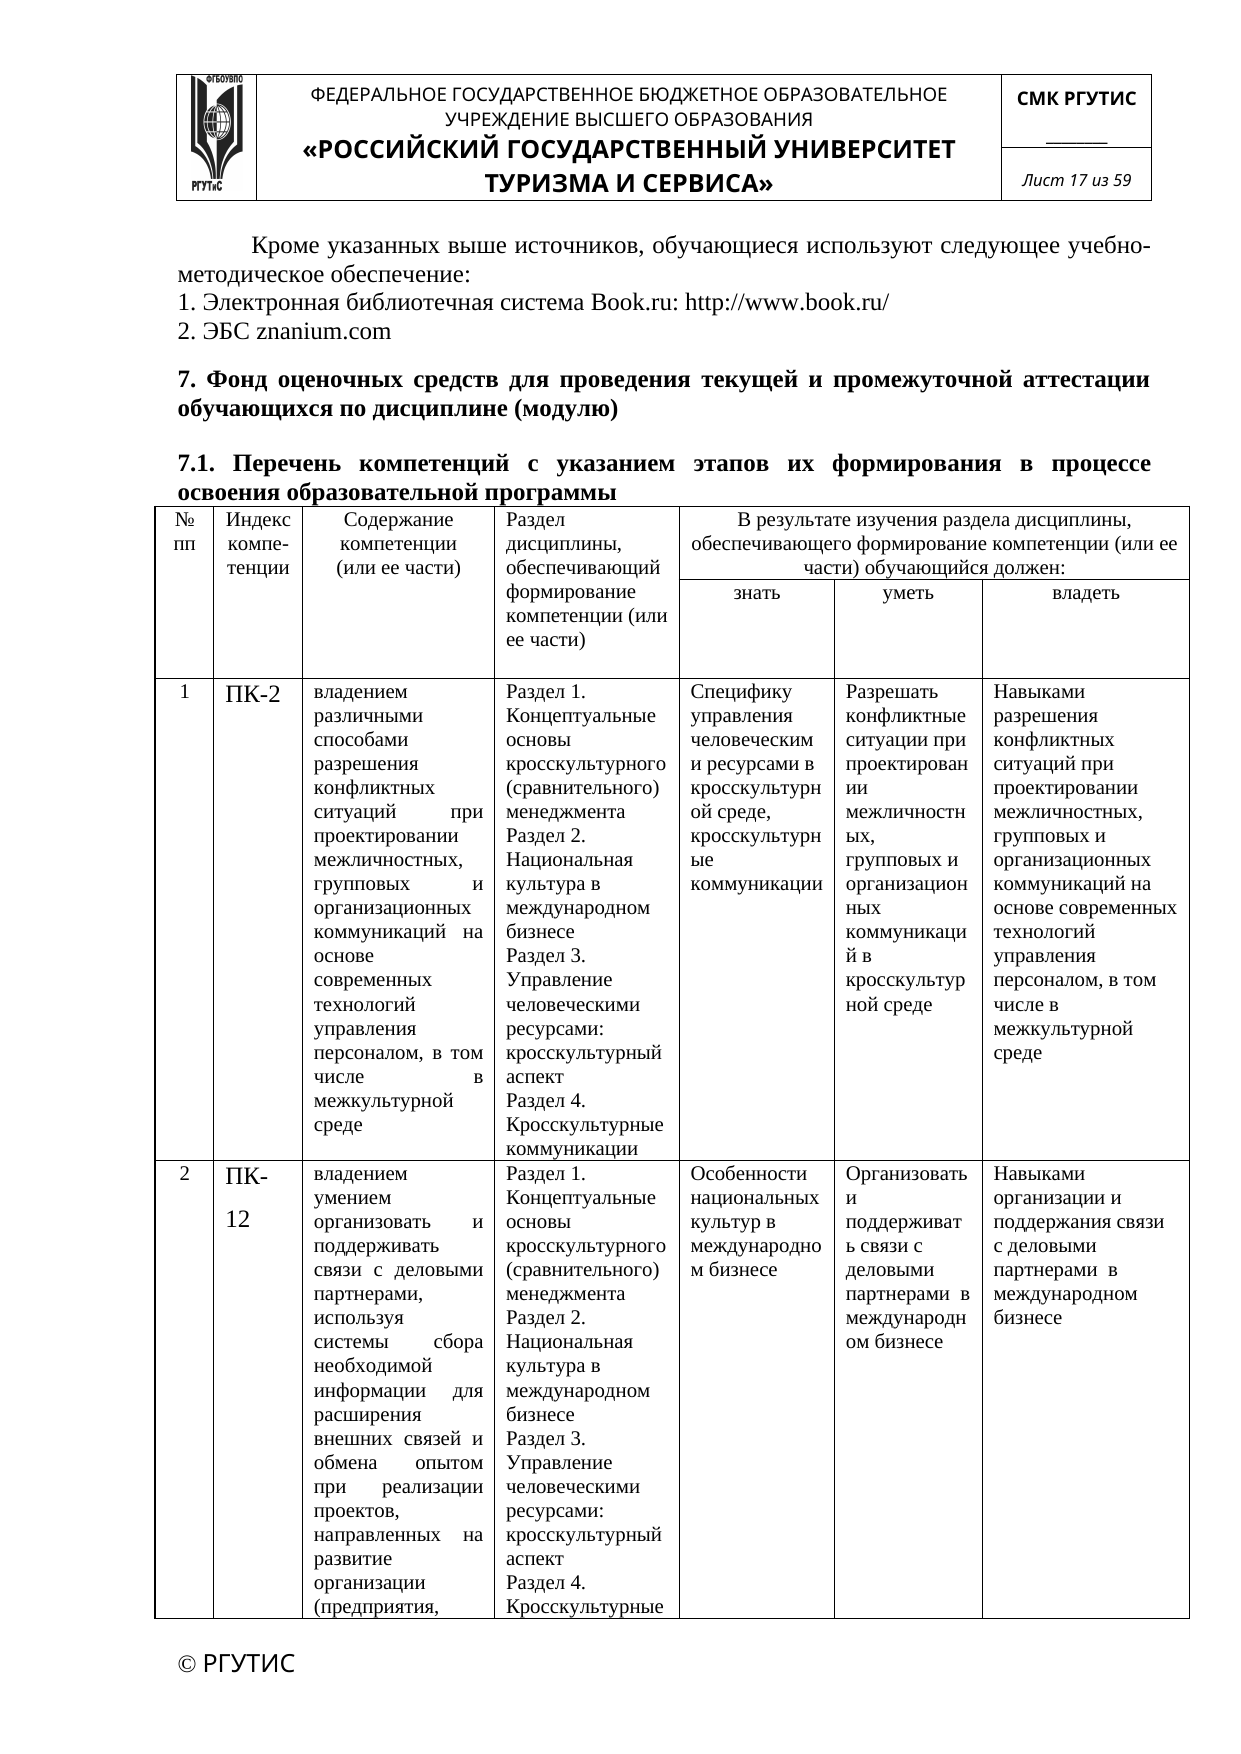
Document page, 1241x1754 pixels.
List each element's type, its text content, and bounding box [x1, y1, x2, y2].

table_header В результате изучения раздела дисциплины, обеспечивающего формирование компетенции (или ее части) обучающийся должен: [680, 507, 1189, 579]
table_cell уметь [835, 580, 982, 678]
table_header Раздел дисциплины, обеспечивающий формирование компетенции (или ее части) [495, 507, 679, 678]
table_cell Специфику управления человеческими ресурсами в кросскультурной среде, кросскультурные коммуникации [680, 679, 834, 1160]
table_cell Разрешать конфликтные ситуации при проектировании межличностных, групповых и организационных коммуникаций в кросскультурной среде [835, 679, 982, 1160]
table_cell Навыками организации и поддержания связи с деловыми партнерами в международном бизнесе [983, 1161, 1189, 1618]
table_cell Особенности национальных культур в международном бизнесе [680, 1161, 834, 1618]
table_cell ПК-12 [214, 1161, 302, 1618]
text 7.1. Перечень компетенций с указанием этапов их формирования в процессе освоения образовательной программы [177, 448, 1152, 506]
text 1. Электронная библиотечная система Book.ru: http://www.book.ru/ [177, 287, 1152, 316]
text Кроме указанных выше источников, обучающиеся используют следующее учебно-методическое обеспечение: [177, 230, 1152, 287]
text 7. Фонд оценочных средств для проведения текущей и промежуточной аттестации обучающихся по дисциплине (модулю) [177, 364, 1152, 422]
table_cell Организовать и поддерживать связи с деловыми партнерами в международном бизнесе [835, 1161, 982, 1618]
table_header № пп [156, 507, 213, 678]
table_header Содержание компетенции (или ее части) [303, 507, 494, 678]
table_cell 1 [156, 679, 213, 1160]
table_cell 2 [156, 1161, 213, 1618]
picture [191, 75, 243, 191]
table_cell владеть [983, 580, 1189, 678]
table_cell владением различными способами разрешения конфликтных ситуаций при проектировании межличностных, групповых и организационных коммуникаций на основе современных технологий управления персоналом, в том числе в межкультурной среде [303, 679, 494, 1160]
table_header Индекс компе-тенции [214, 507, 302, 678]
table_cell знать [680, 580, 834, 678]
table_cell Навыками разрешения конфликтных ситуаций при проектировании межличностных, групповых и организационных коммуникаций на основе современных технологий управления персоналом, в том числе в межкультурной среде [983, 679, 1189, 1160]
table_cell ПК-2 [214, 679, 302, 1160]
text 2. ЭБС znanium.com [177, 316, 1152, 345]
